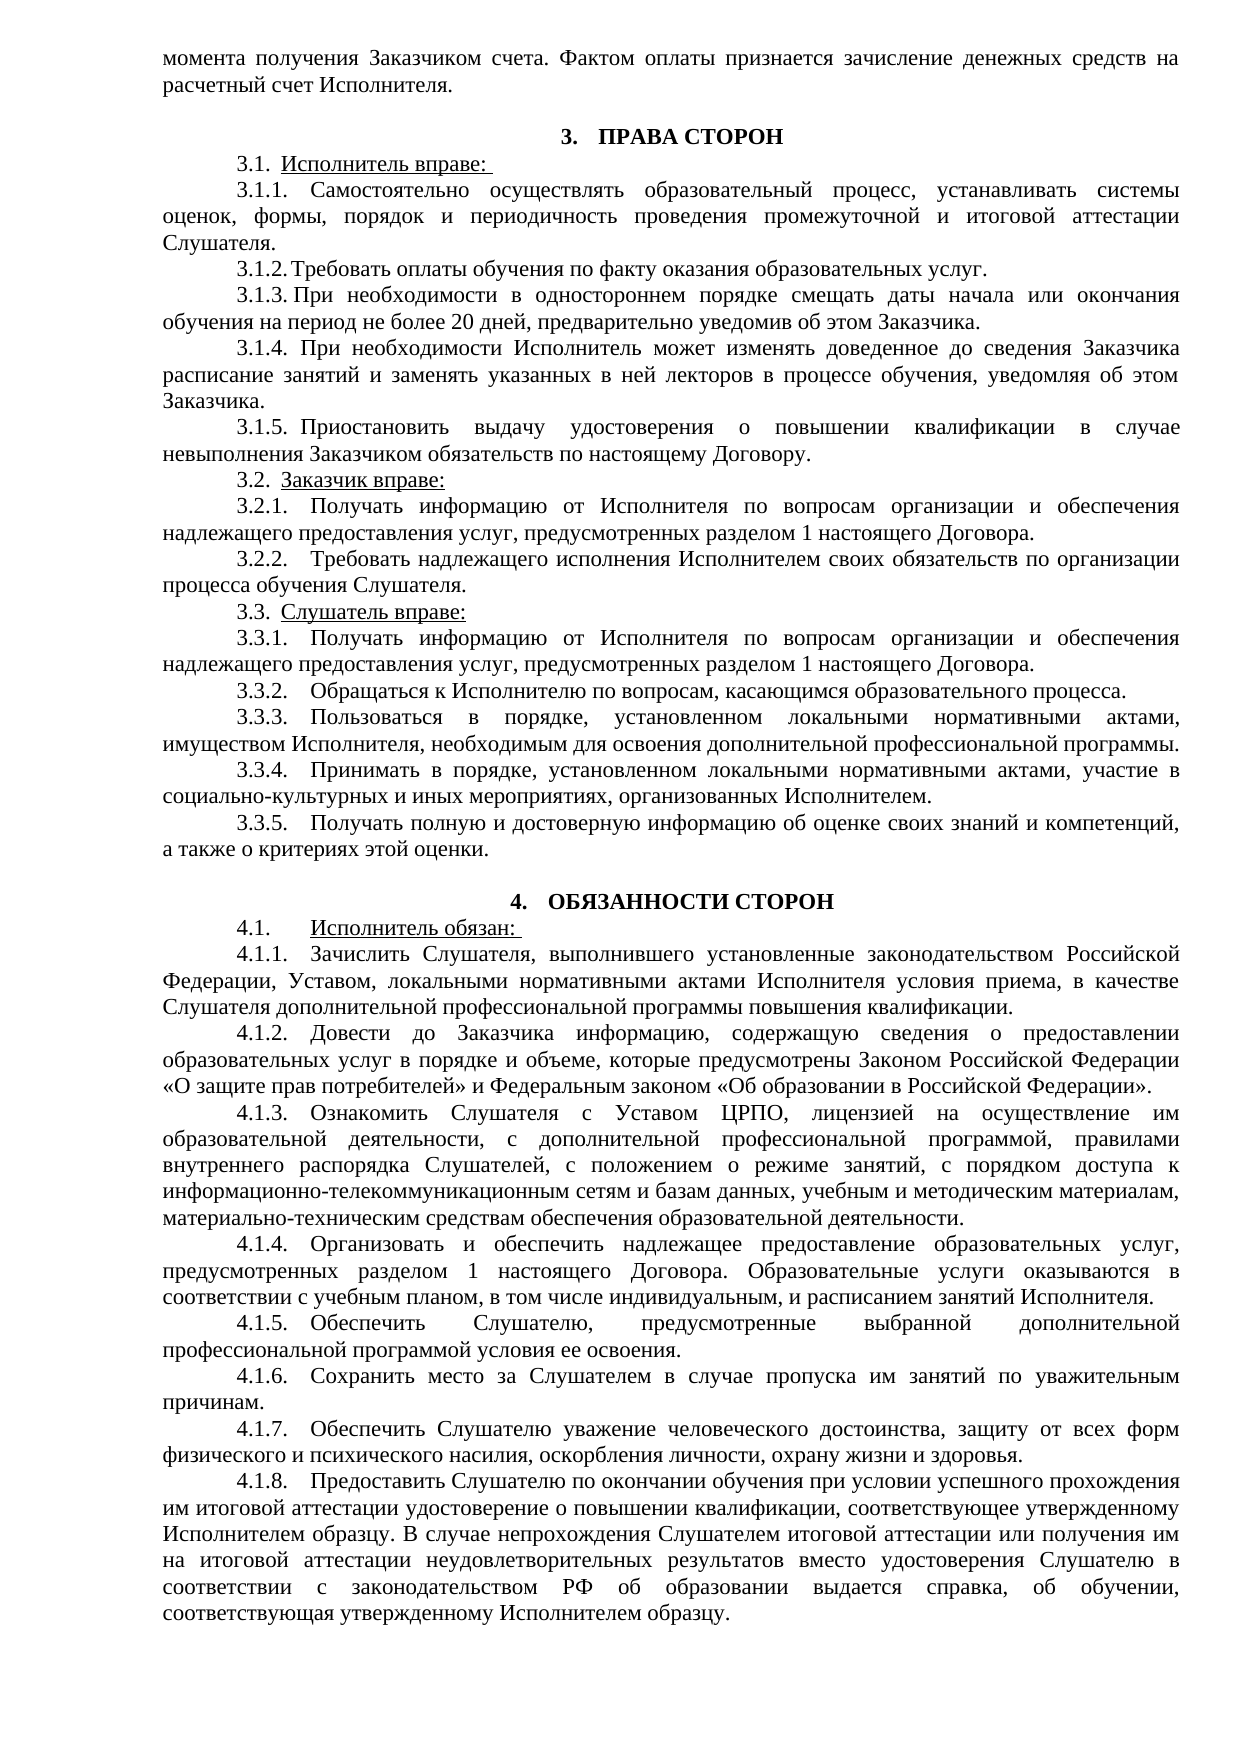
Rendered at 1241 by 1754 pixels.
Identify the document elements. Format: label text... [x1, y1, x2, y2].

list Принимать в порядке, установленном локальными нормативными актами, участие в социально-культурных и иных мероприятиях, организованных Исполнителем. [162, 756, 1181, 809]
list Заказчик вправе: [162, 466, 1181, 492]
list Обеспечить Слушателю, предусмотренные выбранной дополнительной профессиональной программой условия ее освоения. [162, 1309, 1181, 1362]
list Довести до Заказчика информацию, содержащую сведения о предоставлении образовательных услуг в порядке и объеме, которые предусмотрены Законом Российской Федерации «О защите прав потребителей» и Федеральным законом «Об образовании в Российской Федерации». [162, 1019, 1181, 1098]
list Получать информацию от Исполнителя по вопросам организации и обеспечения надлежащего предоставления услуг, предусмотренных разделом 1 настоящего Договора. [162, 492, 1181, 545]
list Пользоваться в порядке, установленном локальными нормативными актами, имуществом Исполнителя, необходимым для освоения дополнительной профессиональной программы. [162, 703, 1181, 756]
list Ознакомить Слушателя с Уставом ЦРПО, лицензией на осуществление им образовательной деятельности, с дополнительной профессиональной программой, правилами внутреннего распорядка Слушателей, с положением о режиме занятий, с порядком доступа к информационно-телекоммуникационным сетям и базам данных, учебным и методическим материалам, материально-техническим средствам обеспечения образовательной деятельности. [162, 1098, 1181, 1230]
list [162, 44, 1181, 97]
list Исполнитель обязан: [162, 914, 1181, 940]
list Слушатель вправе: [162, 598, 1181, 624]
list Сохранить место за Слушателем в случае пропуска им занятий по уважительным причинам. [162, 1362, 1181, 1415]
list Самостоятельно осуществлять образовательный процесс, устанавливать системы оценок, формы, порядок и периодичность проведения промежуточной и итоговой аттестации Слушателя. [162, 176, 1181, 255]
list Обеспечить Слушателю уважение человеческого достоинства, защиту от всех форм физического и психического насилия, оскорбления личности, охрану жизни и здоровья. [162, 1415, 1181, 1467]
list Требовать оплаты обучения по факту оказания образовательных услуг. [162, 255, 1181, 282]
list При необходимости Исполнитель может изменять доведенное до сведения Заказчика расписание занятий и заменять указанных в ней лекторов в процессе обучения, уведомляя об этом Заказчика. [162, 334, 1181, 413]
list Исполнитель вправе: [162, 150, 1181, 176]
list Обращаться к Исполнителю по вопросам, касающимся образовательного процесса. [162, 677, 1181, 703]
list ОБЯЗАННОСТИ СТОРОН [162, 888, 1181, 914]
list При необходимости в одностороннем порядке смещать даты начала или окончания обучения на период не более 20 дней, предварительно уведомив об этом Заказчика. [162, 282, 1181, 334]
list Организовать и обеспечить надлежащее предоставление образовательных услуг, предусмотренных разделом 1 настоящего Договора. Образовательные услуги оказываются в соответствии с учебным планом, в том числе индивидуальным, и расписанием занятий Исполнителя. [162, 1230, 1181, 1309]
list Приостановить выдачу удостоверения о повышении квалификации в случае невыполнения Заказчиком обязательств по настоящему Договору. [162, 413, 1181, 466]
list Получать информацию от Исполнителя по вопросам организации и обеспечения надлежащего предоставления услуг, предусмотренных разделом 1 настоящего Договора. [162, 624, 1181, 677]
list ПРАВА СТОРОН [162, 123, 1181, 150]
list Получать полную и достоверную информацию об оценке своих знаний и компетенций, а также о критериях этой оценки. [162, 809, 1181, 861]
list Зачислить Слушателя, выполнившего установленные законодательством Российской Федерации, Уставом, локальными нормативными актами Исполнителя условия приема, в качестве Слушателя дополнительной профессиональной программы повышения квалификации. [162, 940, 1181, 1019]
list Предоставить Слушателю по окончании обучения при условии успешного прохождения им итоговой аттестации удостоверение о повышении квалификации, соответствующее утвержденному Исполнителем образцу. В случае непрохождения Слушателем итоговой аттестации или получения им на итоговой аттестации неудовлетворительных результатов вместо удостоверения Слушателю в соответствии с законодательством РФ об образовании выдается справка, об обучении, соответствующая утвержденному Исполнителем образцу. [162, 1467, 1181, 1626]
list Требовать надлежащего исполнения Исполнителем своих обязательств по организации процесса обучения Слушателя. [162, 545, 1181, 598]
